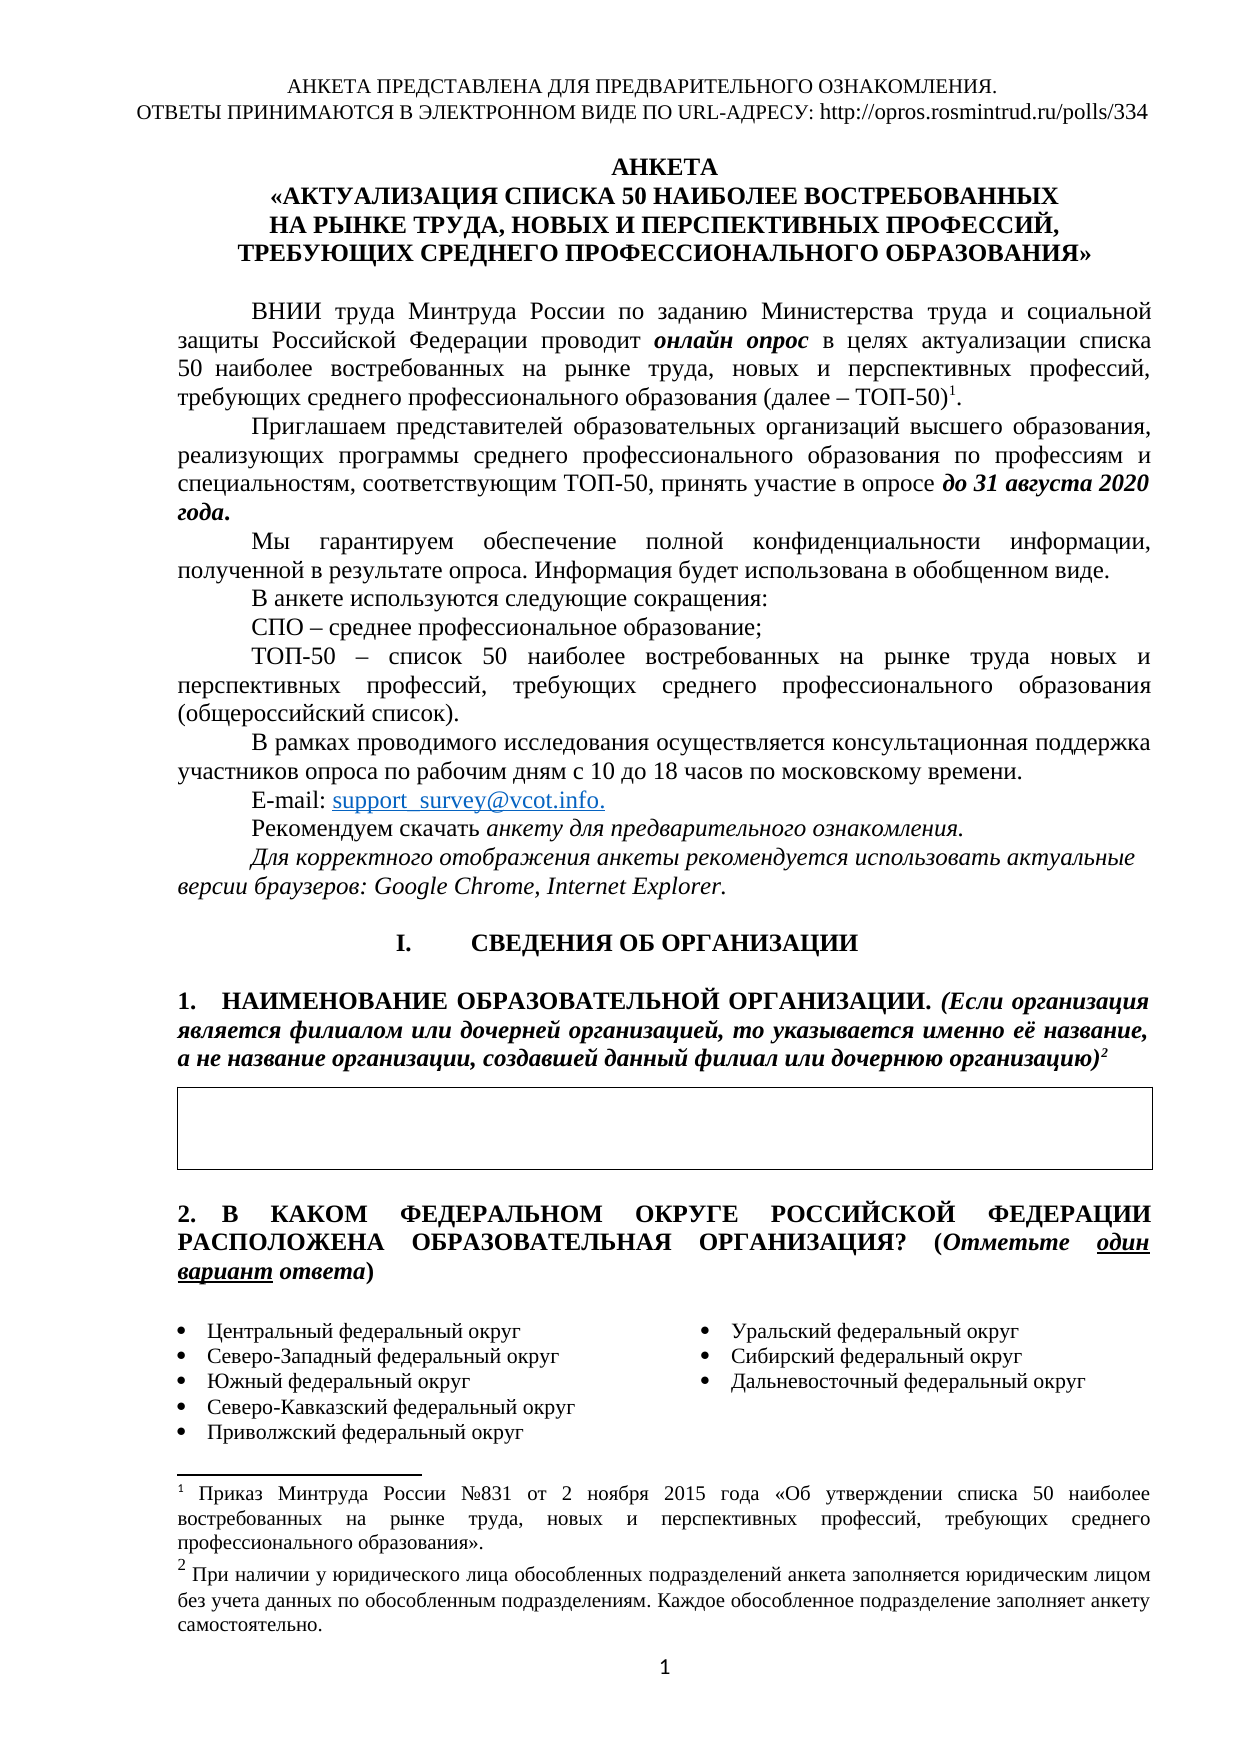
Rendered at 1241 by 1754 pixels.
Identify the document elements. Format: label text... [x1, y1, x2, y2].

text АНКЕТА [177, 152, 1152, 181]
list Северо-Кавказский федеральный округ [177, 1394, 627, 1419]
text E-mail: support_survey@vcot.info. [177, 785, 1152, 813]
text В рамках проводимого исследования осуществляется консультационная поддержка участников опроса по рабочим дням с 10 до 18 часов по московскому времени. [177, 727, 1152, 785]
text Для корректного отображения анкеты рекомендуется использовать актуальные версии браузеров: Google Chrome, Internet Explorer. [177, 842, 1152, 900]
text требующих среднего профессионального образования» [177, 238, 1152, 267]
text Рекомендуем скачать анкету для предварительного ознакомления. [177, 813, 1152, 842]
list СВЕДЕНИЯ ОБ ОРГАНИЗАЦИИ [102, 928, 1152, 957]
text ВНИИ труда Минтруда России по заданию Министерства труда и социальной защиты Российской Федерации проводит онлайн опрос в целях актуализации списка 50 наиболее востребованных на рынке труда, новых и перспективных профессий, требующих среднего профессионального образования (далее – ТОП-50). [177, 296, 1152, 411]
text Приглашаем представителей образовательных организаций высшего образования, реализующих программы среднего профессионального образования по профессиям и специальностям, соответствующим ТОП-50, принять участие в опросе до 31 августа 2020 года. [177, 411, 1152, 526]
list Уральский федеральный округ [701, 1318, 1152, 1343]
list Сибирский федеральный округ [701, 1343, 1152, 1368]
table_header [178, 1088, 1152, 1169]
list НАИМЕНОВАНИЕ ОБРАЗОВАТЕЛЬНОЙ ОРГАНИЗАЦИИ. (Если организация является филиалом или дочерней организацией, то указывается именно её название, а не название организации, создавшей данный филиал или дочернюю организацию) [177, 986, 1152, 1072]
text Мы гарантируем обеспечение полной конфиденциальности информации, полученной в результате опроса. Информация будет использована в обобщенном виде. [177, 526, 1152, 583]
list Северо-Западный федеральный округ [177, 1343, 627, 1368]
text на рынке труда, новых и перспективных профессий, [177, 210, 1152, 238]
list Дальневосточный федеральный округ [701, 1368, 1152, 1394]
list Центральный федеральный округ [177, 1318, 627, 1343]
list Южный федеральный округ [177, 1368, 627, 1394]
text В анкете используются следующие сокращения: [177, 583, 1152, 612]
text ТОП-50 – список 50 наиболее востребованных на рынке труда новых и перспективных профессий, требующих среднего профессионального образования (общероссийский список). [177, 641, 1152, 727]
text СПО – среднее профессиональное образование; [177, 612, 1152, 641]
list В КАКОМ ФЕДЕРАЛЬНОМ ОКРУГЕ РОССИЙСКОЙ ФЕДЕРАЦИИ РАСПОЛОЖЕНА ОБРАЗОВАТЕЛЬНАЯ ОРГАНИЗАЦИЯ? (Отметьте один вариант ответа) [177, 1199, 1152, 1285]
text «АктуализациЯ списка 50 наиболее востребованных [177, 181, 1152, 210]
list Приволжский федеральный округ [177, 1419, 627, 1444]
